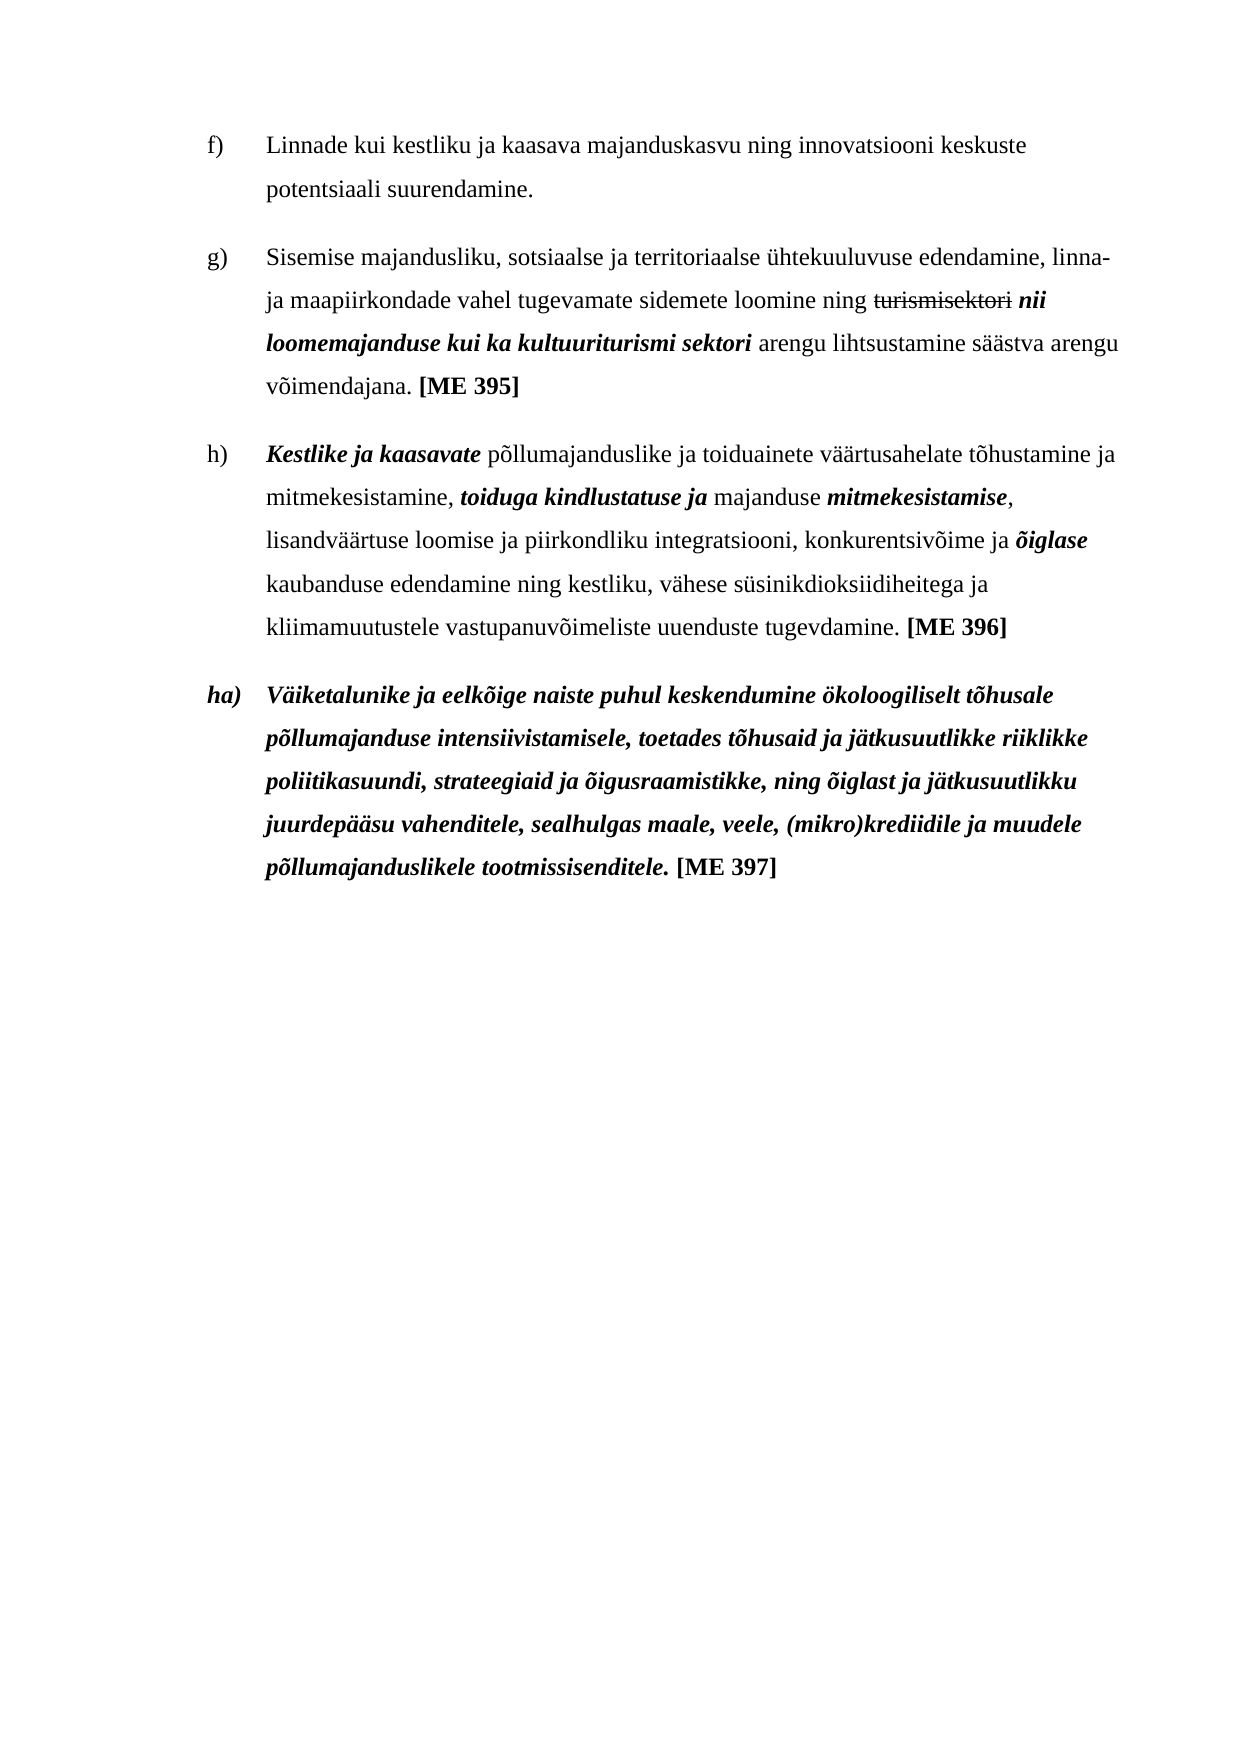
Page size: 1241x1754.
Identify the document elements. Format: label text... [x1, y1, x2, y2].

text g) Sisemise majandusliku, sotsiaalse ja territoriaalse ühtekuuluvuse edendamine, linna- ja maapiirkondade vahel tugevamate sidemete loomine ning turismisektori nii loomemajanduse kui ka kultuuriturismi sektori arengu lihtsustamine säästva arengu võimendajana. [ME 395] [207, 242, 1122, 400]
text f) Linnade kui kestliku ja kaasava majanduskasvu ning innovatsiooni keskuste potentsiaali suurendamine. [207, 131, 1122, 202]
text h) Kestlike ja kaasavate põllumajanduslike ja toiduainete väärtusahelate tõhustamine ja mitmekesistamine, toiduga kindlustatuse ja majanduse mitmekesistamise, lisandväärtuse loomise ja piirkondliku integratsiooni, konkurentsivõime ja õiglase kaubanduse edendamine ning kestliku, vähese süsinikdioksiidiheitega ja kliimamuutustele vastupanuvõimeliste uuenduste tugevdamine. [ME 396] [207, 439, 1122, 641]
text ha) Väiketalunike ja eelkõige naiste puhul keskendumine ökoloogiliselt tõhusale põllumajanduse intensiivistamisele, toetades tõhusaid ja jätkusuutlikke riiklikke poliitikasuundi, strateegiaid ja õigusraamistikke, ning õiglast ja jätkusuutlikku juurdepääsu vahenditele, sealhulgas maale, veele, (mikro)krediidile ja muudele põllumajanduslikele tootmissisenditele. [ME 397] [207, 680, 1122, 881]
